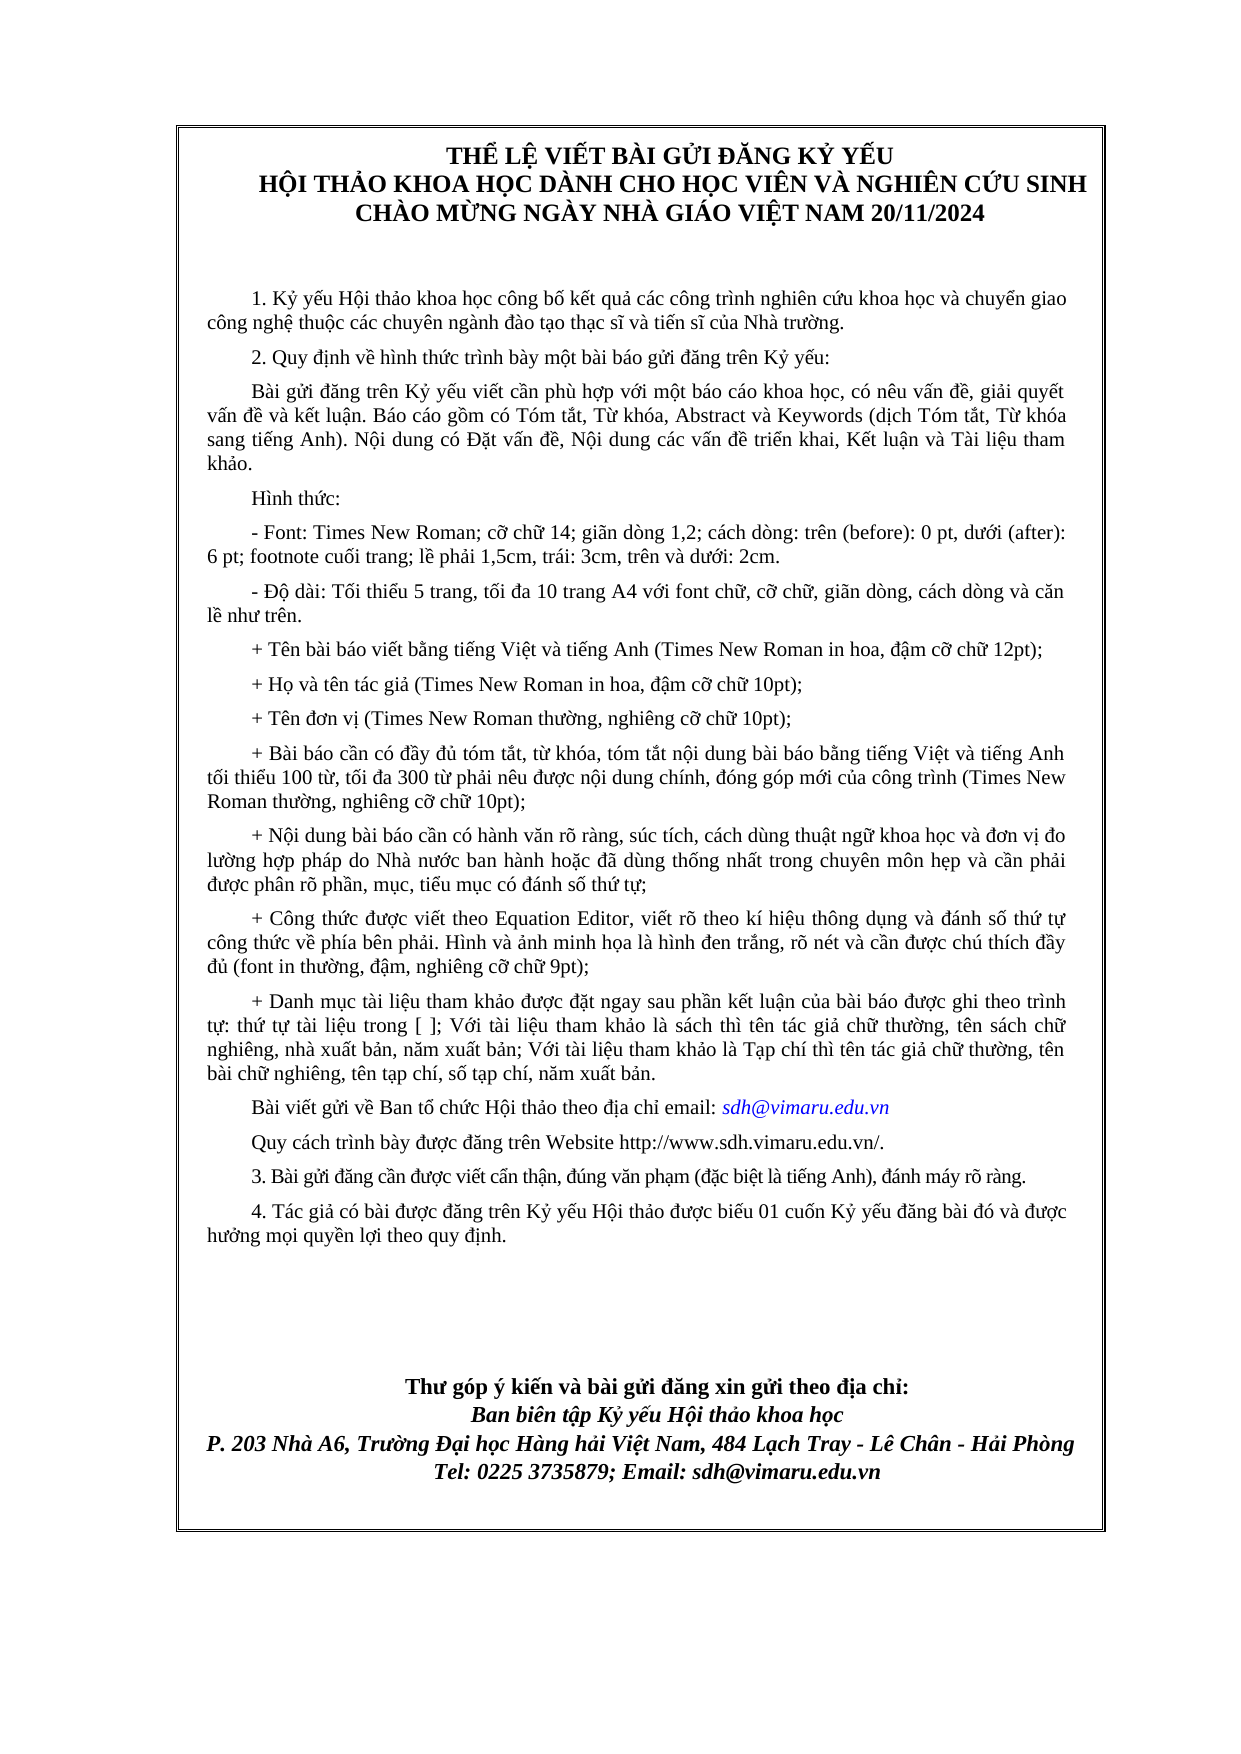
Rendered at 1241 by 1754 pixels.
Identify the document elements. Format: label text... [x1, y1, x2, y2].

table_header THỂ LỆ VIẾT BÀI GỬI ĐĂNG KỶ YẾU HỘI THẢO KHOA HỌC DÀNH CHO HỌC VIÊN VÀ NGHIÊN CỨU SINH CHÀO MỪNG NGÀY NHÀ GIÁO VIỆT NAM 20/11/2024 1. Kỷ yếu Hội thảo khoa học công bố kết quả các công trình nghiên cứu khoa học và chuyển giao công nghệ thuộc các chuyên ngành đào tạo thạc sĩ và tiến sĩ của Nhà trường. 2. Quy định về hình thức trình bày một bài báo gửi đăng trên Kỷ yếu: Bài gửi đăng trên Kỷ yếu viết cần phù hợp với một báo cáo khoa học, có nêu vấn đề, giải quyết vấn đề và kết luận. Báo cáo gồm có Tóm tắt, Từ khóa, Abstract và Keywords (dịch Tóm tắt, Từ khóa sang tiếng Anh). Nội dung có Đặt vấn đề, Nội dung các vấn đề triển khai, Kết luận và Tài liệu tham khảo. Hình thức: - Font: Times New Roman; cỡ chữ 14; giãn dòng 1,2; cách dòng: trên (before): 0 pt, dưới (after): 6 pt; footnote cuối trang; lề phải 1,5cm, trái: 3cm, trên và dưới: 2cm. - Độ dài: Tối thiểu 5 trang, tối đa 10 trang A4 với font chữ, cỡ chữ, giãn dòng, cách dòng và căn lề như trên. + Tên bài báo viết bằng tiếng Việt và tiếng Anh (Times New Roman in hoa, đậm cỡ chữ 12pt); + Họ và tên tác giả (Times New Roman in hoa, đậm cỡ chữ 10pt); + Tên đơn vị (Times New Roman thường, nghiêng cỡ chữ 10pt); + Bài báo cần có đầy đủ tóm tắt, từ khóa, tóm tắt nội dung bài báo bằng tiếng Việt và tiếng Anh tối thiểu 100 từ, tối đa 300 từ phải nêu được nội dung chính, đóng góp mới của công trình (Times New Roman thường, nghiêng cỡ chữ 10pt); + Nội dung bài báo cần có hành văn rõ ràng, súc tích, cách dùng thuật ngữ khoa học và đơn vị đo lường hợp pháp do Nhà nước ban hành hoặc đã dùng thống nhất trong chuyên môn hẹp và cần phải được phân rõ phần, mục, tiểu mục có đánh số thứ tự; + Công thức được viết theo Equation Editor, viết rõ theo kí hiệu thông dụng và đánh số thứ tự công thức về phía bên phải. Hình và ảnh minh họa là hình đen trắng, rõ nét và cần được chú thích đầy đủ (font in thường, đậm, nghiêng cỡ chữ 9pt); + Danh mục tài liệu tham khảo được đặt ngay sau phần kết luận của bài báo được ghi theo trình tự: thứ tự tài liệu trong [ ]; Với tài liệu tham khảo là sách thì tên tác giả chữ thường, tên sách chữ nghiêng, nhà xuất bản, năm xuất bản; Với tài liệu tham khảo là Tạp chí thì tên tác giả chữ thường, tên bài chữ nghiêng, tên tạp chí, số tạp chí, năm xuất bản. Bài viết gửi về Ban tổ chức Hội thảo theo địa chỉ email: sdh@vimaru.edu.vn Quy cách trình bày được đăng trên Website http://www.sdh.vimaru.edu.vn/. 3. Bài gửi đăng cần được viết cẩn thận, đúng văn phạm (đặc biệt là tiếng Anh), đánh máy rõ ràng. 4. Tác giả có bài được đăng trên Kỷ yếu Hội thảo được biếu 01 cuốn Kỷ yếu đăng bài đó và được hưởng mọi quyền lợi theo quy định. Thư góp ý kiến và bài gửi đăng xin gửi theo địa chỉ: Ban biên tập Kỷ yếu Hội thảo khoa học P. 203 Nhà A6, Trường Đại học Hàng hải Việt Nam, 484 Lạch Tray - Lê Chân - Hải Phòng Tel: 0225 3735879; Email: sdh@vimaru.edu.vn [179, 128, 1102, 1529]
